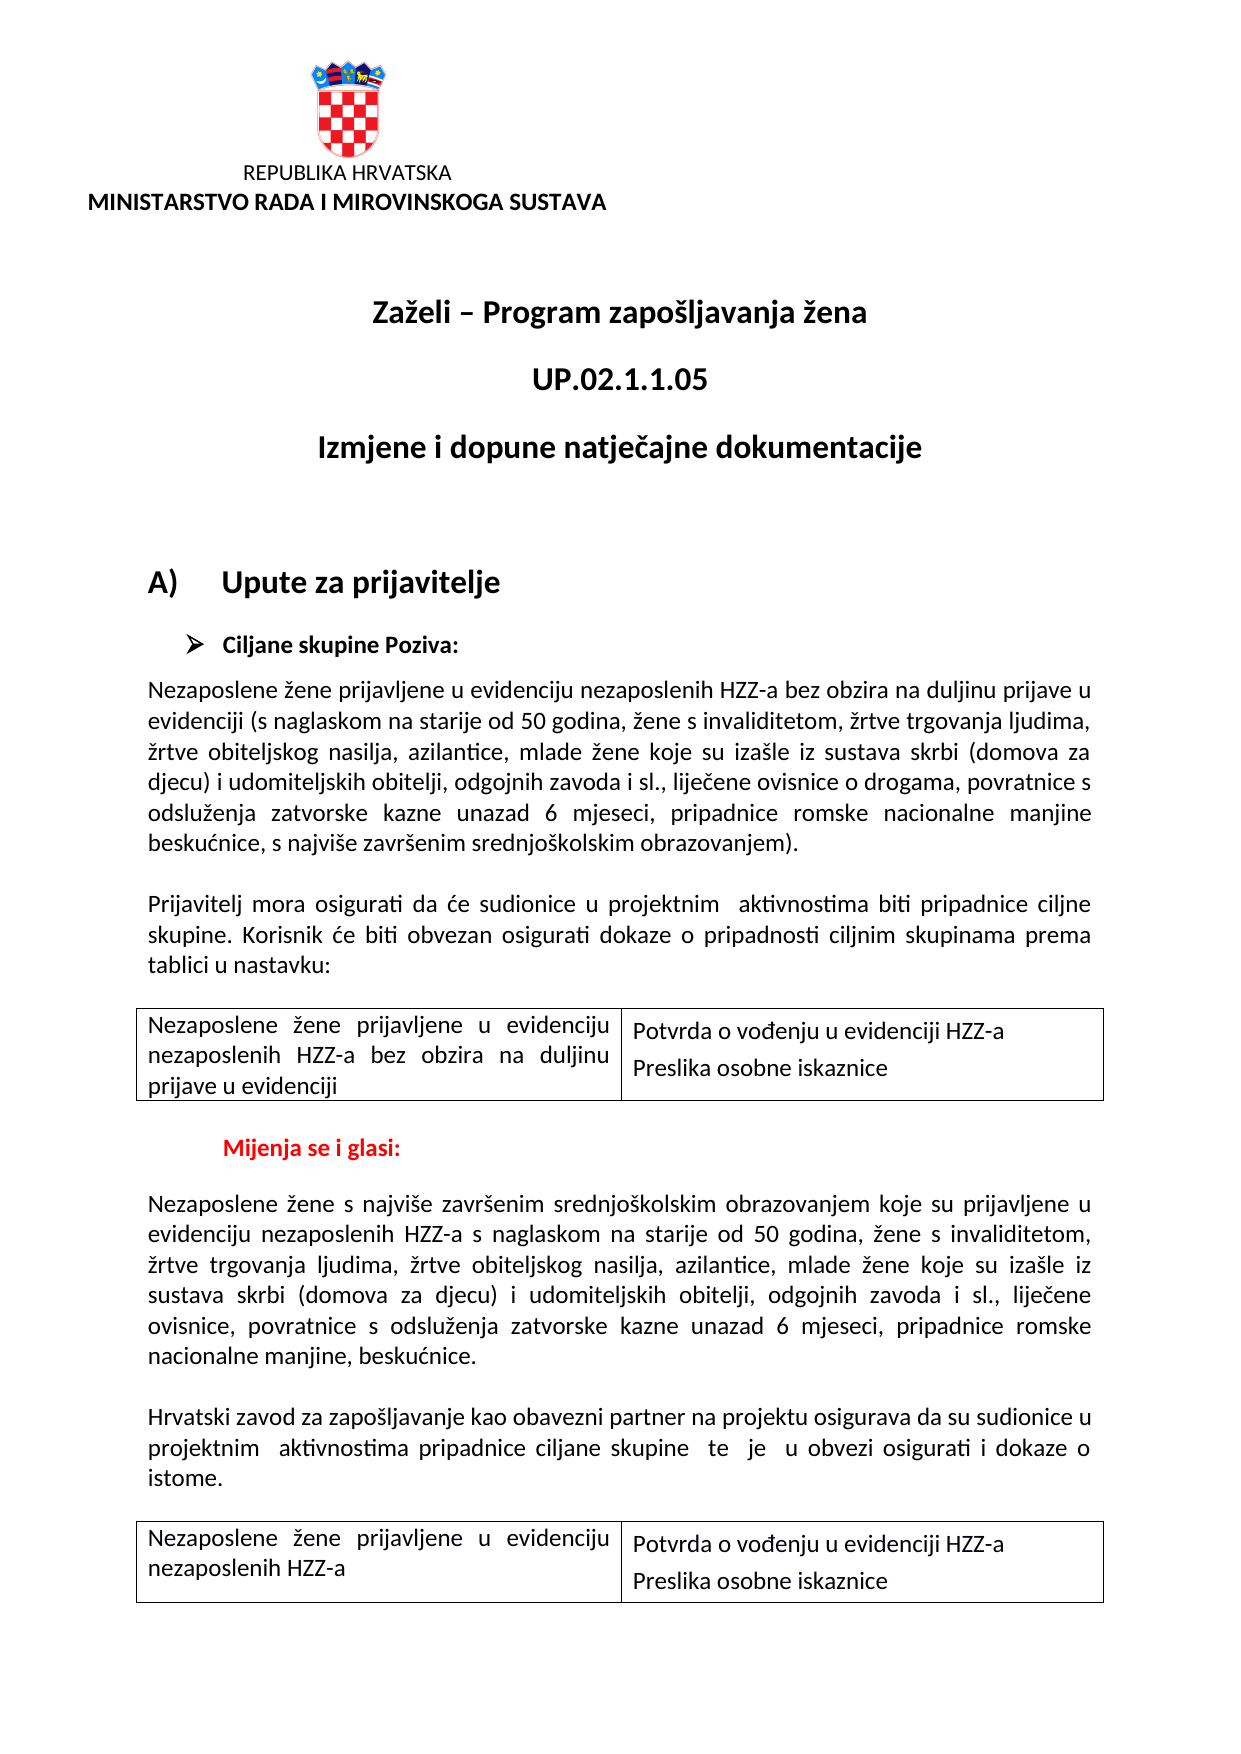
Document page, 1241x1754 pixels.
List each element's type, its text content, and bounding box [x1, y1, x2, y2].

text Nezaposlene žene prijavljene u evidenciju nezaposlenih HZZ-a bez obzira na duljinu prijave u evidenciji (s naglaskom na starije od 50 godina, žene s invaliditetom, žrtve trgovanja ljudima, žrtve obiteljskog nasilja, azilantice, mlade žene koje su izašle iz sustava skrbi (domova za djecu) i udomiteljskih obitelji, odgojnih zavoda i sl., liječene ovisnice o drogama, povratnice s odsluženja zatvorske kazne unazad 6 mjeseci, pripadnice romske nacionalne manjine beskućnice, s najviše završenim srednjoškolskim obrazovanjem). [148, 674, 1093, 858]
table_header Nezaposlene žene prijavljene u evidenciju nezaposlenih HZZ-a bez obzira na duljinu prijave u evidenciji [137, 1009, 621, 1100]
text Prijavitelj mora osigurati da će sudionice u projektnim aktivnostima biti pripadnice ciljne skupine. Korisnik će biti obvezan osigurati dokaze o pripadnosti ciljnim skupinama prema tablici u nastavku: [148, 888, 1093, 980]
text Izmjene i dopune natječajne dokumentacije [148, 426, 1093, 467]
table_header Potvrda o vođenju u evidenciji HZZ-a Preslika osobne iskaznice [622, 1522, 1103, 1602]
table_header Nezaposlene žene prijavljene u evidenciju nezaposlenih HZZ-a [137, 1522, 621, 1602]
table_header Potvrda o vođenju u evidenciji HZZ-a Preslika osobne iskaznice [622, 1009, 1103, 1100]
text Zaželi – Program zapošljavanja žena [148, 291, 1093, 332]
text UP.02.1.1.05 [148, 358, 1093, 399]
list Mijenja se i glasi: [223, 1132, 1093, 1162]
text Nezaposlene žene s najviše završenim srednjoškolskim obrazovanjem koje su prijavljene u evidenciju nezaposlenih HZZ-a s naglaskom na starije od 50 godina, žene s invaliditetom, žrtve trgovanja ljudima, žrtve obiteljskog nasilja, azilantice, mlade žene koje su izašle iz sustava skrbi (domova za djecu) i udomiteljskih obitelji, odgojnih zavoda i sl., liječene ovisnice, povratnice s odsluženja zatvorske kazne unazad 6 mjeseci, pripadnice romske nacionalne manjine, beskućnice. [148, 1188, 1093, 1371]
list Ciljane skupine Poziva: [185, 629, 1093, 659]
list Upute za prijavitelje [148, 561, 1093, 602]
text Hrvatski zavod za zapošljavanje kao obavezni partner na projektu osigurava da su sudionice u projektnim aktivnostima pripadnice ciljane skupine te je u obvezi osigurati i dokaze o istome. [148, 1401, 1093, 1493]
